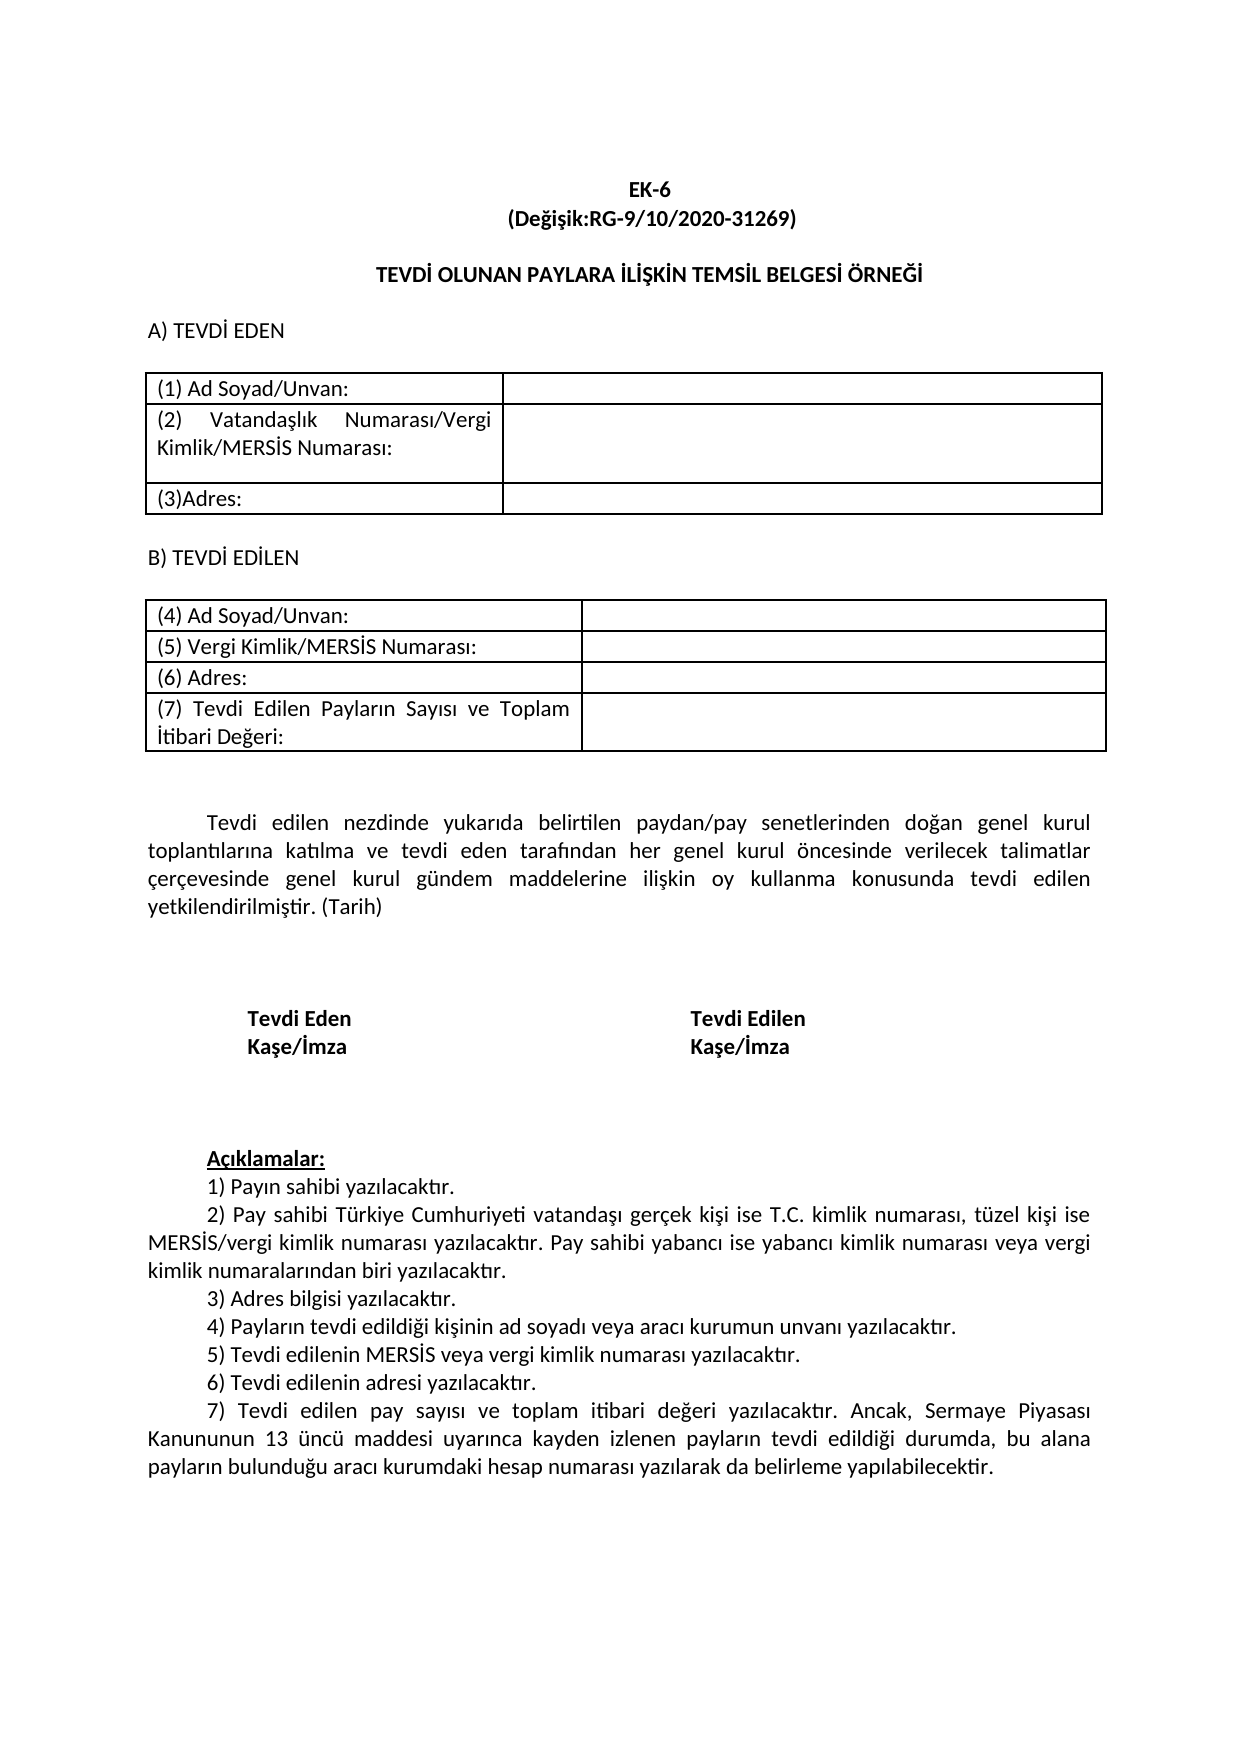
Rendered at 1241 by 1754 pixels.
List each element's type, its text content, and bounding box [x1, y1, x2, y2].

text 1) Payın sahibi yazılacaktır. [148, 1172, 1093, 1200]
table_cell [504, 405, 1101, 482]
table_cell [504, 484, 1101, 513]
table_cell (2) Vatandaşlık Numarası/Vergi Kimlik/MERSİS Numarası: [147, 405, 502, 482]
table_cell (5) Vergi Kimlik/MERSİS Numarası: [147, 632, 581, 661]
table_header [504, 374, 1101, 403]
table_cell [583, 663, 1105, 692]
table_cell Kaşe/İmza [177, 1032, 620, 1060]
text B) TEVDİ EDİLEN [148, 543, 1093, 571]
text 4) Payların tevdi edildiği kişinin ad soyadı veya aracı kurumun unvanı yazılacaktır. [148, 1312, 1093, 1340]
table_header Tevdi Eden [177, 1004, 620, 1032]
table_cell [583, 694, 1105, 750]
text 3) Adres bilgisi yazılacaktır. [148, 1284, 1093, 1312]
table_cell [583, 632, 1105, 661]
text (Değişik:RG-9/10/2020-31269) [148, 204, 1093, 232]
text TEVDİ OLUNAN PAYLARA İLİŞKİN TEMSİL BELGESİ ÖRNEĞİ [148, 260, 1093, 288]
table_header (1) Ad Soyad/Unvan: [147, 374, 502, 403]
table_header Tevdi Edilen [620, 1004, 1063, 1032]
text A) TEVDİ EDEN [148, 316, 1093, 344]
text 5) Tevdi edilenin MERSİS veya vergi kimlik numarası yazılacaktır. [148, 1340, 1093, 1368]
text 2) Pay sahibi Türkiye Cumhuriyeti vatandaşı gerçek kişi ise T.C. kimlik numarası, tüzel kişi ise MERSİS/vergi kimlik numarası yazılacaktır. Pay sahibi yabancı ise yabancı kimlik numarası veya vergi kimlik numaralarından biri yazılacaktır. [148, 1200, 1093, 1284]
text Tevdi edilen nezdinde yukarıda belirtilen paydan/pay senetlerinden doğan genel kurul toplantılarına katılma ve tevdi eden tarafından her genel kurul öncesinde verilecek talimatlar çerçevesinde genel kurul gündem maddelerine ilişkin oy kullanma konusunda tevdi edilen yetkilendirilmiştir. (Tarih) [148, 808, 1093, 920]
text 6) Tevdi edilenin adresi yazılacaktır. [148, 1368, 1093, 1396]
table_cell (6) Adres: [147, 663, 581, 692]
text EK-6 [148, 176, 1093, 204]
table_cell (7) Tevdi Edilen Payların Sayısı ve Toplam İtibari Değeri: [147, 694, 581, 750]
text Açıklamalar: [148, 1144, 1093, 1172]
table_header (4) Ad Soyad/Unvan: [147, 601, 581, 630]
text 7) Tevdi edilen pay sayısı ve toplam itibari değeri yazılacaktır. Ancak, Sermaye Piyasası Kanununun 13 üncü maddesi uyarınca kayden izlenen payların tevdi edildiği durumda, bu alana payların bulunduğu aracı kurumdaki hesap numarası yazılarak da belirleme yapılabilecektir. [148, 1396, 1093, 1481]
table_header [583, 601, 1105, 630]
table_cell Kaşe/İmza [620, 1032, 1063, 1060]
table_cell (3)Adres: [147, 484, 502, 513]
